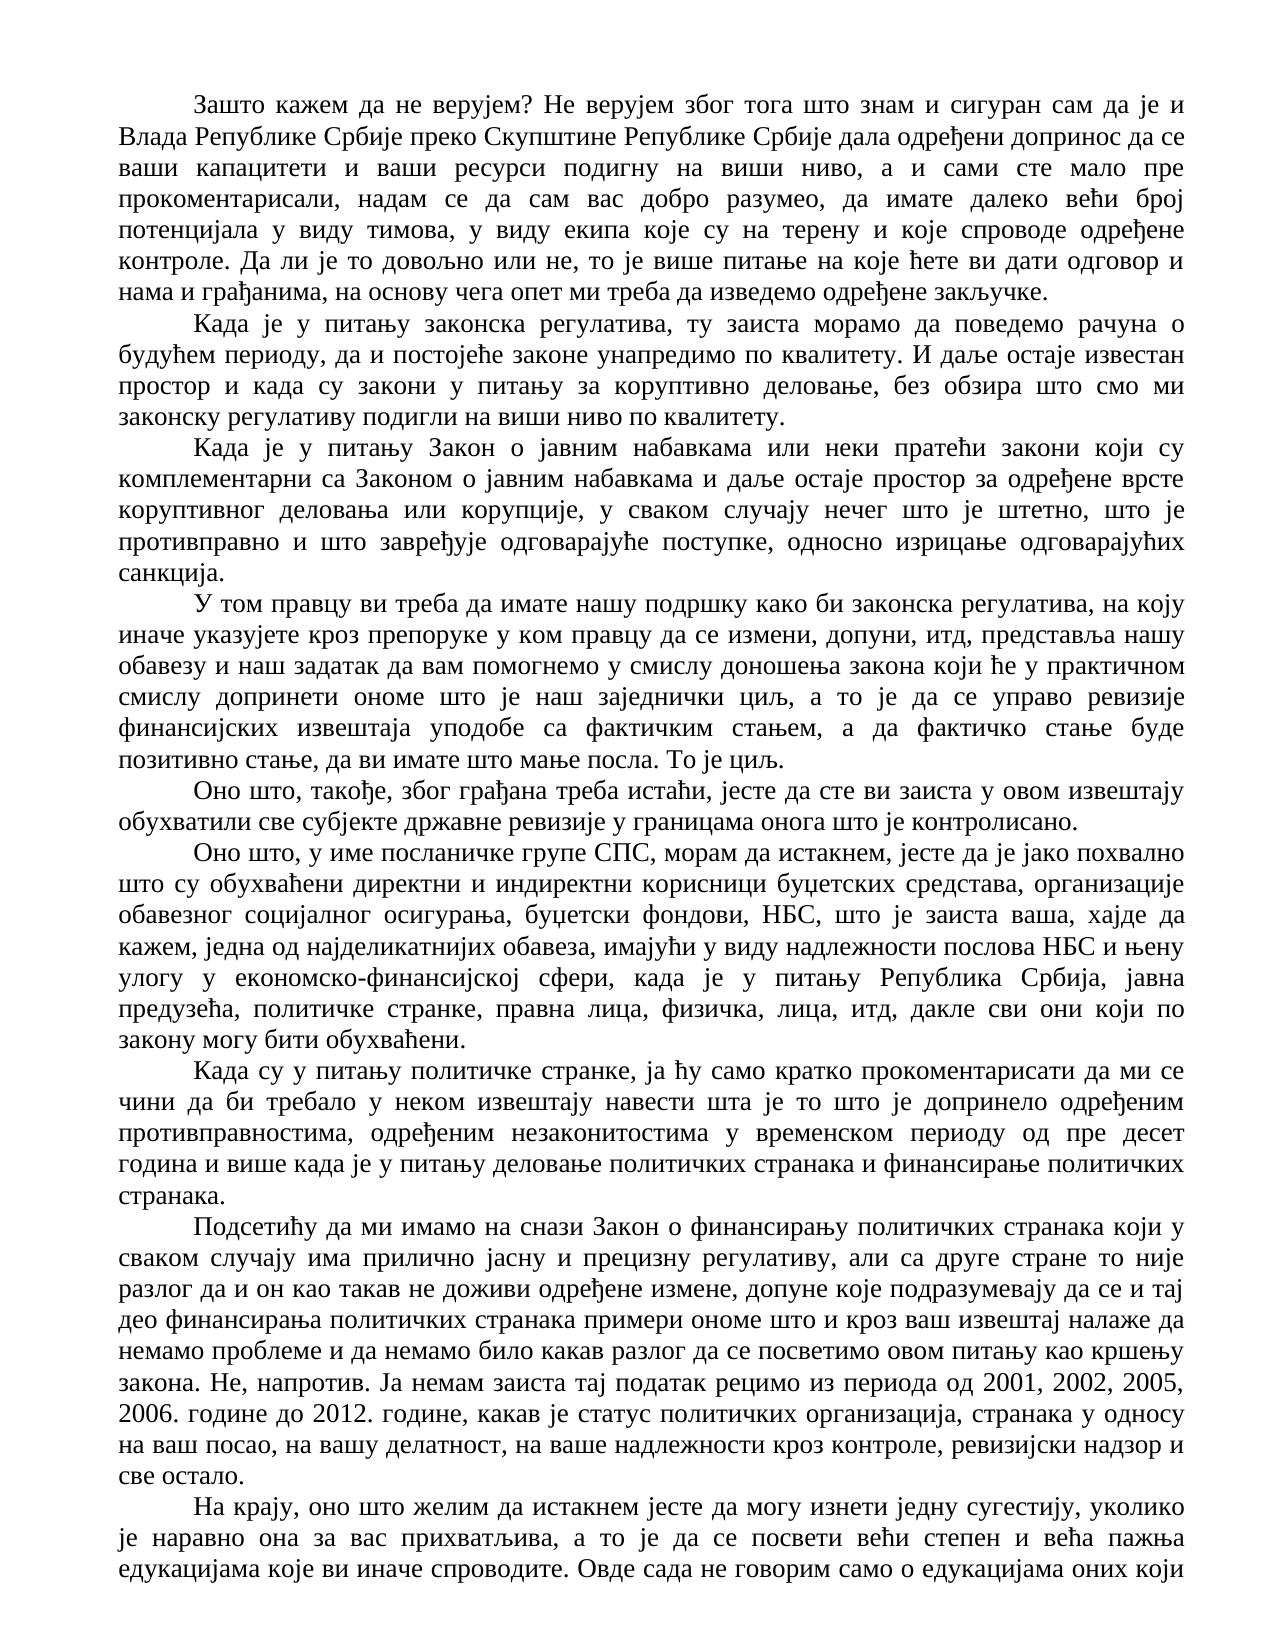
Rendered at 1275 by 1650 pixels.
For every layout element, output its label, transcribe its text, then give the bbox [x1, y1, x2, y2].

text Када је у питању Закон о јавним набавкама или неки пратећи закони који су комплементарни са Законом о јавним набавкама и даље остаје простор за одређене врсте коруптивног деловања или корупције, у сваком случају нечег што је штетно, што је противправно и што завређује одговарајуће поступке, односно изрицање одговарајућих санкција. [118, 431, 1186, 587]
text Подсетићу да ми имамо на снази Закон о финансирању политичких странака који у сваком случају има прилично јасну и прецизну регулативу, али са друге стране то није разлог да и он као такав не доживи одређене измене, допуне које подразумевају да се и тај део финансирања политичких странака примери ономе што и кроз ваш извештај налаже да немамо проблеме и да немамо било какав разлог да се посветимо овом питању као кршењу закона. Не, напротив. Ја немам заиста тај податак рецимо из периода од 2001, 2002, 2005, 2006. године до 2012. године, какав је статус политичких организација, странака у односу на ваш посао, на вашу делатност, на ваше надлежности кроз контроле, ревизијски надзор и све остало. [118, 1210, 1186, 1490]
text Када су у питању политичке странке, ја ћу само кратко прокоментарисати да ми се чини да би требало у неком извештају навести шта је то што је допринело одређеним противправностима, одређеним незаконитостима у временском периоду од пре десет година и више када је у питању деловање политичких странака и финансирање политичких странака. [118, 1054, 1186, 1210]
text Зашто кажем да не верујем? Не верујем због тога што знам и сигуран сам да је и Влада Републике Србије преко Скупштине Републике Србије дала одређени допринос да се ваши капацитети и ваши ресурси подигну на виши ниво, а и сами сте мало пре прокоментарисали, надам се да сам вас добро разумео, да имате далеко већи број потенцијала у виду тимова, у виду екипа које су на терену и које спроводе одређене контроле. Да ли је то довољно или не, то је више питање на које ћете ви дати одговор и нама и грађанима, на основу чега опет ми треба да изведемо одређене закључке. [118, 89, 1186, 307]
text Када је у питању законска регулатива, ту заиста морамо да поведемо рачуна о будућем периоду, да и постојеће законе унапредимо по квалитету. И даље остаје известан простор и када су закони у питању за коруптивно деловање, без обзира што смо ми законску регулативу подигли на виши ниво по квалитету. [118, 307, 1186, 431]
text У том правцу ви треба да имате нашу подршку како би законска регулатива, на коју иначе указујете кроз препоруке у ком правцу да се измени, допуни, итд, представља нашу обавезу и наш задатак да вам помогнемо у смислу доношења закона који ће у практичном смислу допринети ономе што је наш заједнички циљ, а то је да се управо ревизије финансијских извештаја уподобе са фактичким стањем, а да фактичко стање буде позитивно стање, да ви имате што мање посла. То је циљ. [118, 587, 1186, 774]
text Оно што, такође, због грађана треба истаћи, јесте да сте ви заиста у овом извештају обухватили све субјекте државне ревизије у границама онога што је контролисано. [118, 774, 1186, 836]
text Оно што, у име посланичке групе СПС, морам да истакнем, јесте да је јако похвално што су обухваћени директни и индиректни корисници буџетских средстава, организације обавезног социјалног осигурања, буџетски фондови, НБС, што је заиста ваша, хајде да кажем, једна од најделикатнијих обавеза, имајући у виду надлежности послова НБС и њену улогу у економско-финансијској сфери, када је у питању Република Србија, јавна предузећа, политичке странке, правна лица, физичка, лица, итд, дакле сви они који по закону могу бити обухваћени. [118, 836, 1186, 1054]
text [118, 1490, 1186, 1584]
